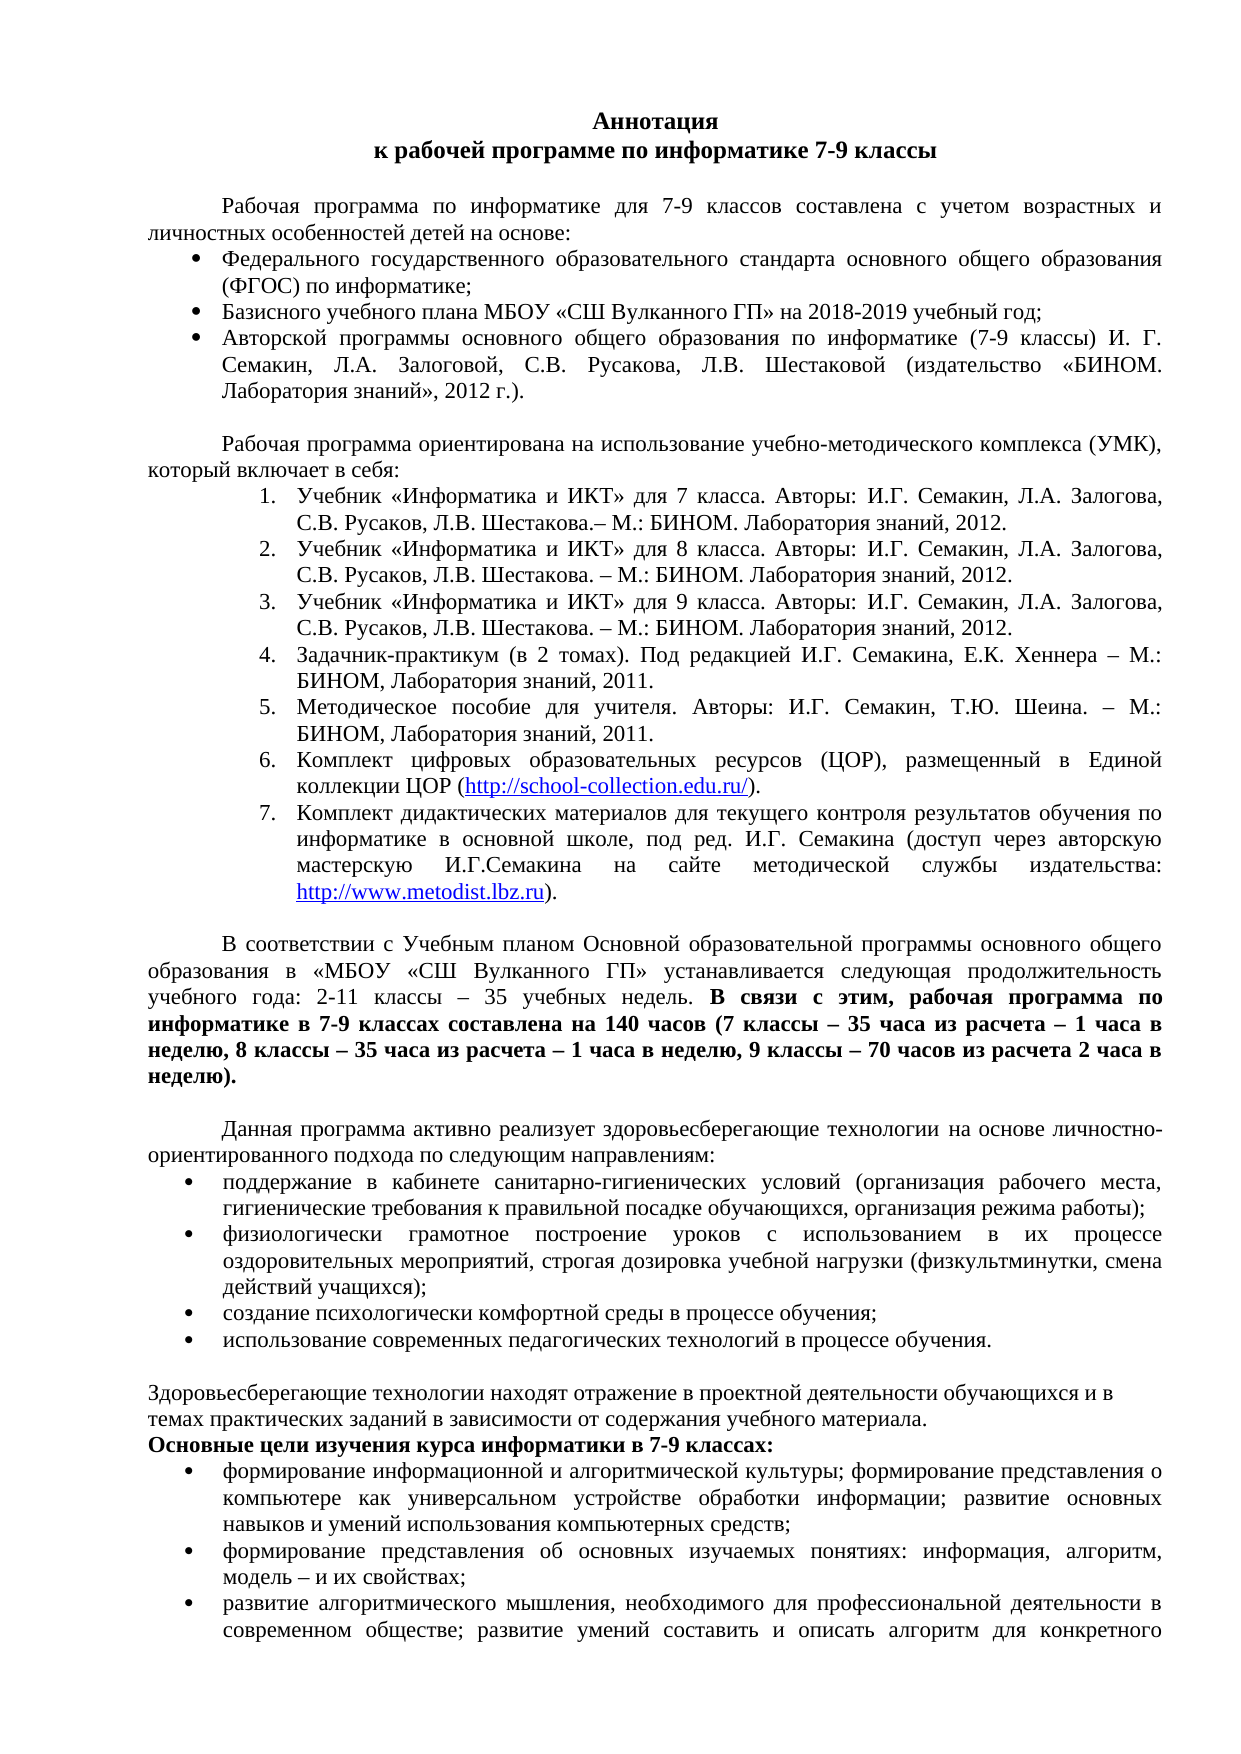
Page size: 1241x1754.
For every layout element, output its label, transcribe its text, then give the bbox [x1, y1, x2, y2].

list Учебник «Информатика и ИКТ» для 8 класса. Авторы: И.Г. Семакин, Л.А. Залогова, С.В. Русаков, Л.В. Шестакова. – М.: БИНОМ. Лаборатория знаний, 2012. [259, 535, 1163, 588]
text к рабочей программе по информатике 7-9 классы [148, 135, 1163, 164]
text Рабочая программа ориентирована на использование учебно-методического комплекса (УМК), который включает в себя: [148, 430, 1163, 482]
list Учебник «Информатика и ИКТ» для 9 класса. Авторы: И.Г. Семакин, Л.А. Залогова, С.В. Русаков, Л.В. Шестакова. – М.: БИНОМ. Лаборатория знаний, 2012. [259, 588, 1163, 641]
text Рабочая программа по информатике для 7-9 классов составлена с учетом возрастных и личностных особенностей детей на основе: [148, 193, 1163, 245]
text В соответствии с Учебным планом Основной образовательной программы основного общего образования в «МБОУ «СШ Вулканного ГП» устанавливается следующая продолжительность учебного года: 2-11 классы – 35 учебных недель. В связи с этим, рабочая программа по информатике в 7-9 классах составлена на 140 часов (7 классы – 35 часа из расчета – 1 часа в неделю, 8 классы – 35 часа из расчета – 1 часа в неделю, 9 классы – 70 часов из расчета 2 часа в неделю). [148, 931, 1163, 1089]
text Данная программа активно реализует здоровьесберегающие технологии на основе личностно-ориентированного подхода по следующим направлениям: [148, 1115, 1163, 1168]
list создание психологически комфортной среды в процессе обучения; [185, 1299, 1163, 1326]
list Методическое пособие для учителя. Авторы: И.Г. Семакин, Т.Ю. Шеина. – М.: БИНОМ, Лаборатория знаний, 2011. [259, 693, 1163, 746]
text Аннотация [148, 106, 1163, 135]
list физиологически грамотное построение уроков с использованием в их процессе оздоровительных мероприятий, строгая дозировка учебной нагрузки (физкультминутки, смена действий учащихся); [185, 1220, 1163, 1299]
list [185, 1589, 1163, 1642]
list Задачник-практикум (в 2 томах). Под редакцией И.Г. Семакина, Е.К. Хеннера – М.: БИНОМ, Лаборатория знаний, 2011. [259, 641, 1163, 693]
list Комплект цифровых образовательных ресурсов (ЦОР), размещенный в Единой коллекции ЦОР (http://school-collection.edu.ru/). [259, 746, 1163, 799]
list Федерального государственного образовательного стандарта основного общего образования (ФГОС) по информатике; [192, 245, 1163, 298]
list формирование информационной и алгоритмической культуры; формирование представления о компьютере как универсальном устройстве обработки информации; развитие основных навыков и умений использования компьютерных средств; [185, 1458, 1163, 1537]
list Базисного учебного плана МБОУ «СШ Вулканного ГП» на 2018-2019 учебный год; [192, 298, 1163, 324]
list Комплект дидактических материалов для текущего контроля результатов обучения по информатике в основной школе, под ред. И.Г. Семакина (доступ через авторскую мастерскую И.Г.Семакина на сайте методической службы издательства: http://www.metodist.lbz.ru). [259, 799, 1163, 904]
list Авторской программы основного общего образования по информатике (7-9 классы) И. Г. Семакин, Л.А. Залоговой, С.В. Русакова, Л.В. Шестаковой (издательство «БИНОМ. Лаборатория знаний», 2012 г.). [192, 324, 1163, 403]
list использование современных педагогических технологий в процессе обучения. [185, 1326, 1163, 1352]
list формирование представления об основных изучаемых понятиях: информация, алгоритм, модель – и их свойствах; [185, 1537, 1163, 1589]
list Учебник «Информатика и ИКТ» для 7 класса. Авторы: И.Г. Семакин, Л.А. Залогова, С.В. Русаков, Л.В. Шестакова.– М.: БИНОМ. Лаборатория знаний, 2012. [259, 482, 1163, 535]
list поддержание в кабинете санитарно-гигиенических условий (организация рабочего места, гигиенические требования к правильной посадке обучающихся, организация режима работы); [185, 1168, 1163, 1220]
text Основные цели изучения курса информатики в 7-9 классах: [148, 1431, 1163, 1458]
text Здоровьесберегающие технологии находят отражение в проектной деятельности обучающихся и в темах практических заданий в зависимости от содержания учебного материала. [148, 1378, 1163, 1431]
